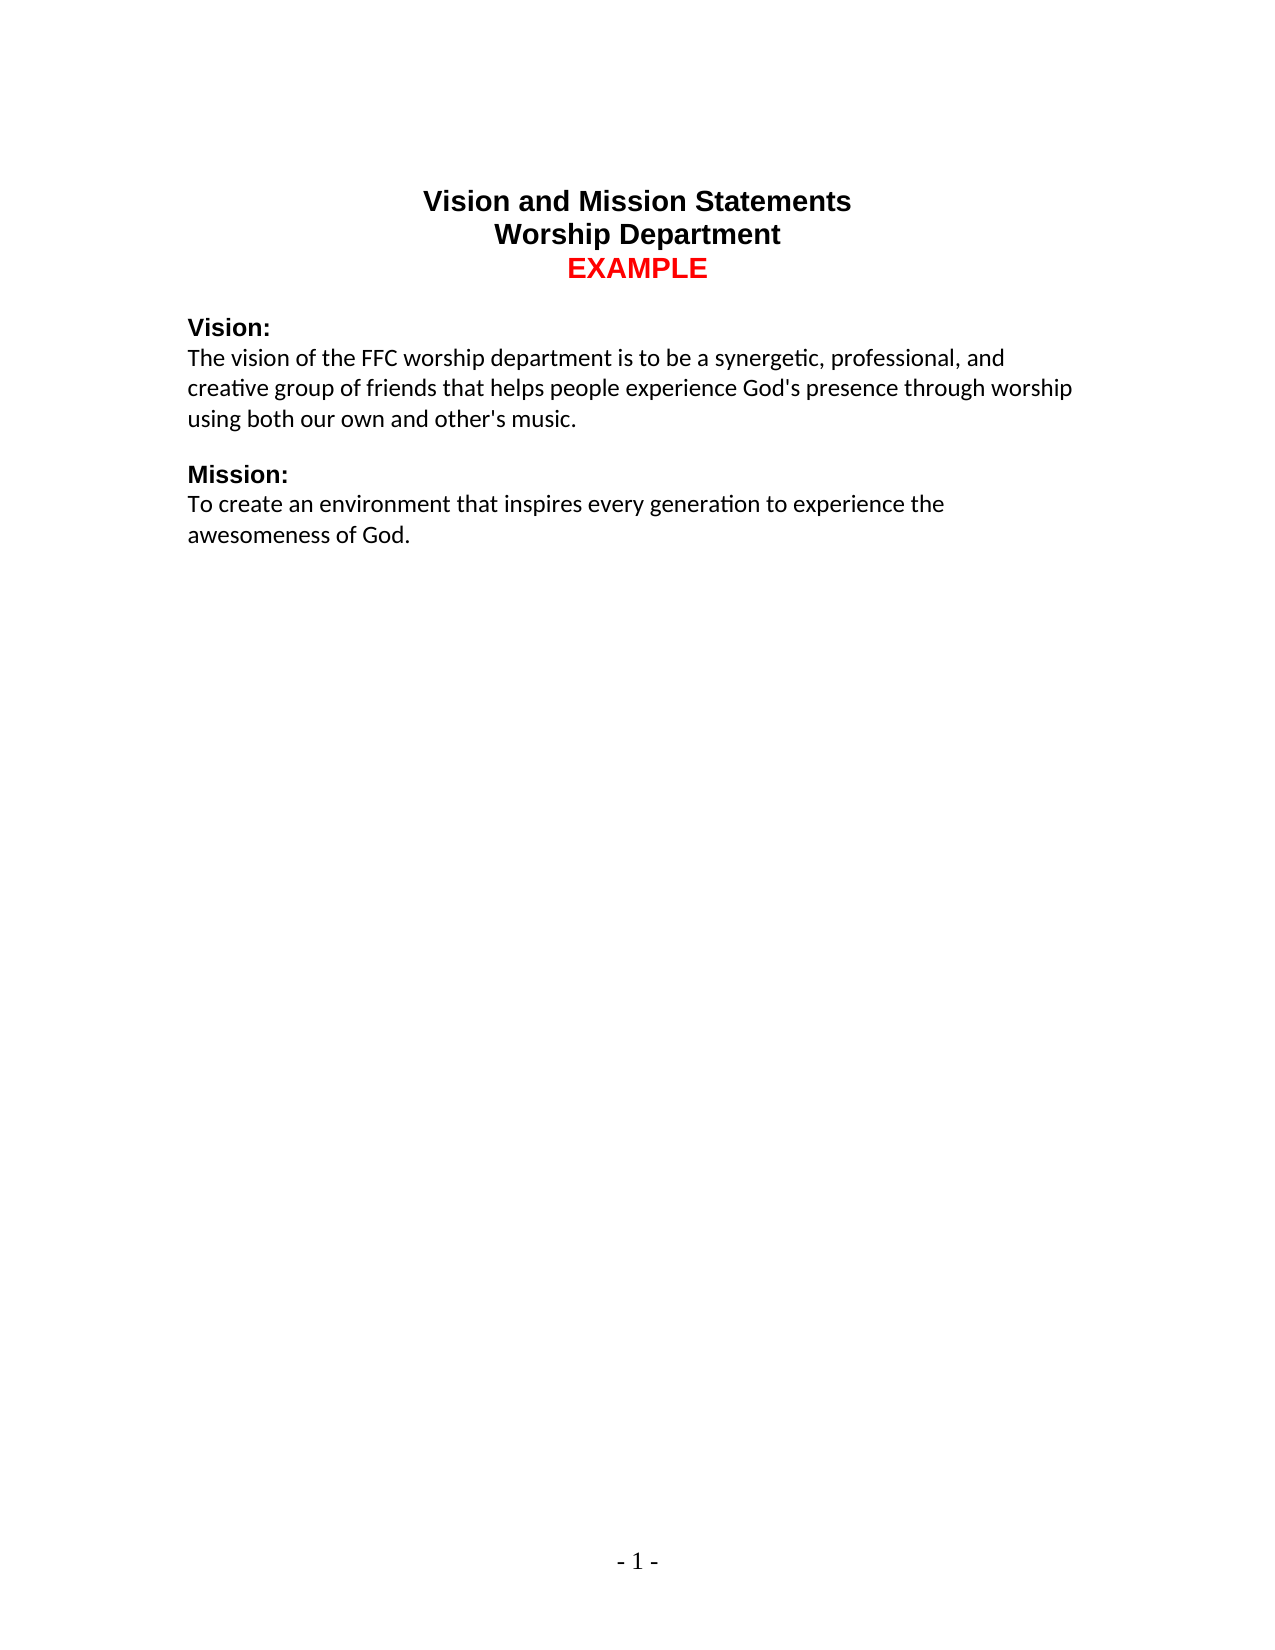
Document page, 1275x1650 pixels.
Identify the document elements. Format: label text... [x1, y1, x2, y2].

text To create an environment that inspires every generation to experience the awesomeness of God. [187, 488, 1087, 549]
text The vision of the FFC worship department is to be a synergetic, professional, and creative group of friends that helps people experience God's presence through worship using both our own and other's music. [187, 342, 1087, 433]
text Vision: [187, 313, 1087, 342]
text EXAMPLE [187, 251, 1087, 284]
text Mission: [187, 459, 1087, 488]
text Worship Department [187, 217, 1087, 251]
text Vision and Mission Statements [187, 183, 1087, 217]
